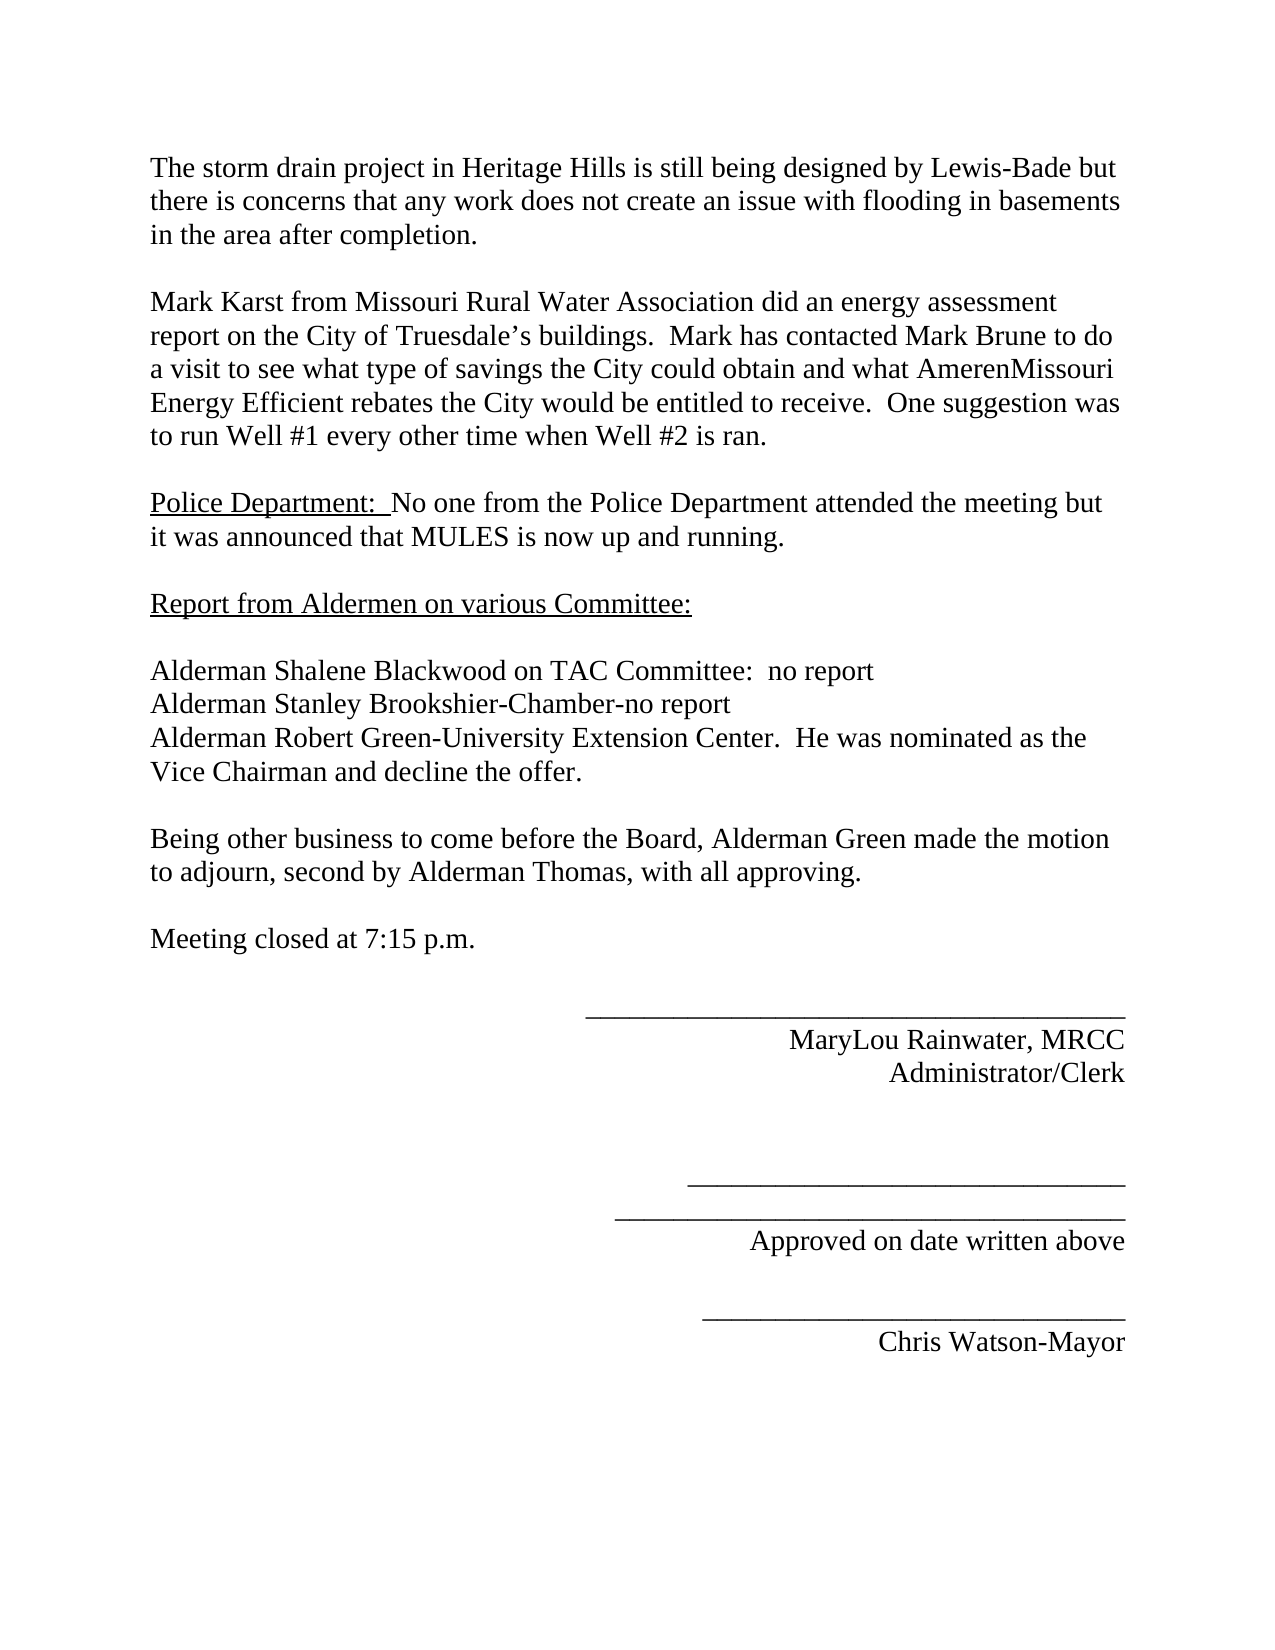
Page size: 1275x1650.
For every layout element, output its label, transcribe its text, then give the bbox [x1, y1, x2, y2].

text Alderman Shalene Blackwood on TAC Committee: no report [150, 653, 1125, 687]
text Alderman Robert Green-University Extension Center. He was nominated as the Vice Chairman and decline the offer. [150, 720, 1125, 787]
text ______________________________ [150, 1156, 1125, 1190]
text ___________________________________ [150, 1190, 1125, 1223]
text Approved on date written above [150, 1223, 1125, 1257]
text Meeting closed at 7:15 p.m. [150, 921, 1125, 955]
text Police Department: No one from the Police Department attended the meeting but it was announced that MULES is now up and running. [150, 485, 1125, 552]
text The storm drain project in Heritage Hills is still being designed by Lewis-Bade but there is concerns that any work does not create an issue with flooding in basements in the area after completion. [150, 150, 1125, 251]
text Chris Watson-Mayor [150, 1324, 1125, 1357]
text _____________________________ [150, 1290, 1125, 1324]
text _____________________________________ [150, 988, 1125, 1022]
text Alderman Stanley Brookshier-Chamber-no report [150, 687, 1125, 720]
text MaryLou Rainwater, MRCC [150, 1022, 1125, 1056]
text Mark Karst from Missouri Rural Water Association did an energy assessment report on the City of Truesdale’s buildings. Mark has contacted Mark Brune to do a visit to see what type of savings the City could obtain and what AmerenMissouri Energy Efficient rebates the City would be entitled to receive. One suggestion was to run Well #1 every other time when Well #2 is ran. [150, 284, 1125, 452]
text Report from Aldermen on various Committee: [150, 586, 1125, 619]
text Being other business to come before the Board, Alderman Green made the motion to adjourn, second by Alderman Thomas, with all approving. [150, 821, 1125, 888]
text Administrator/Clerk [150, 1056, 1125, 1089]
